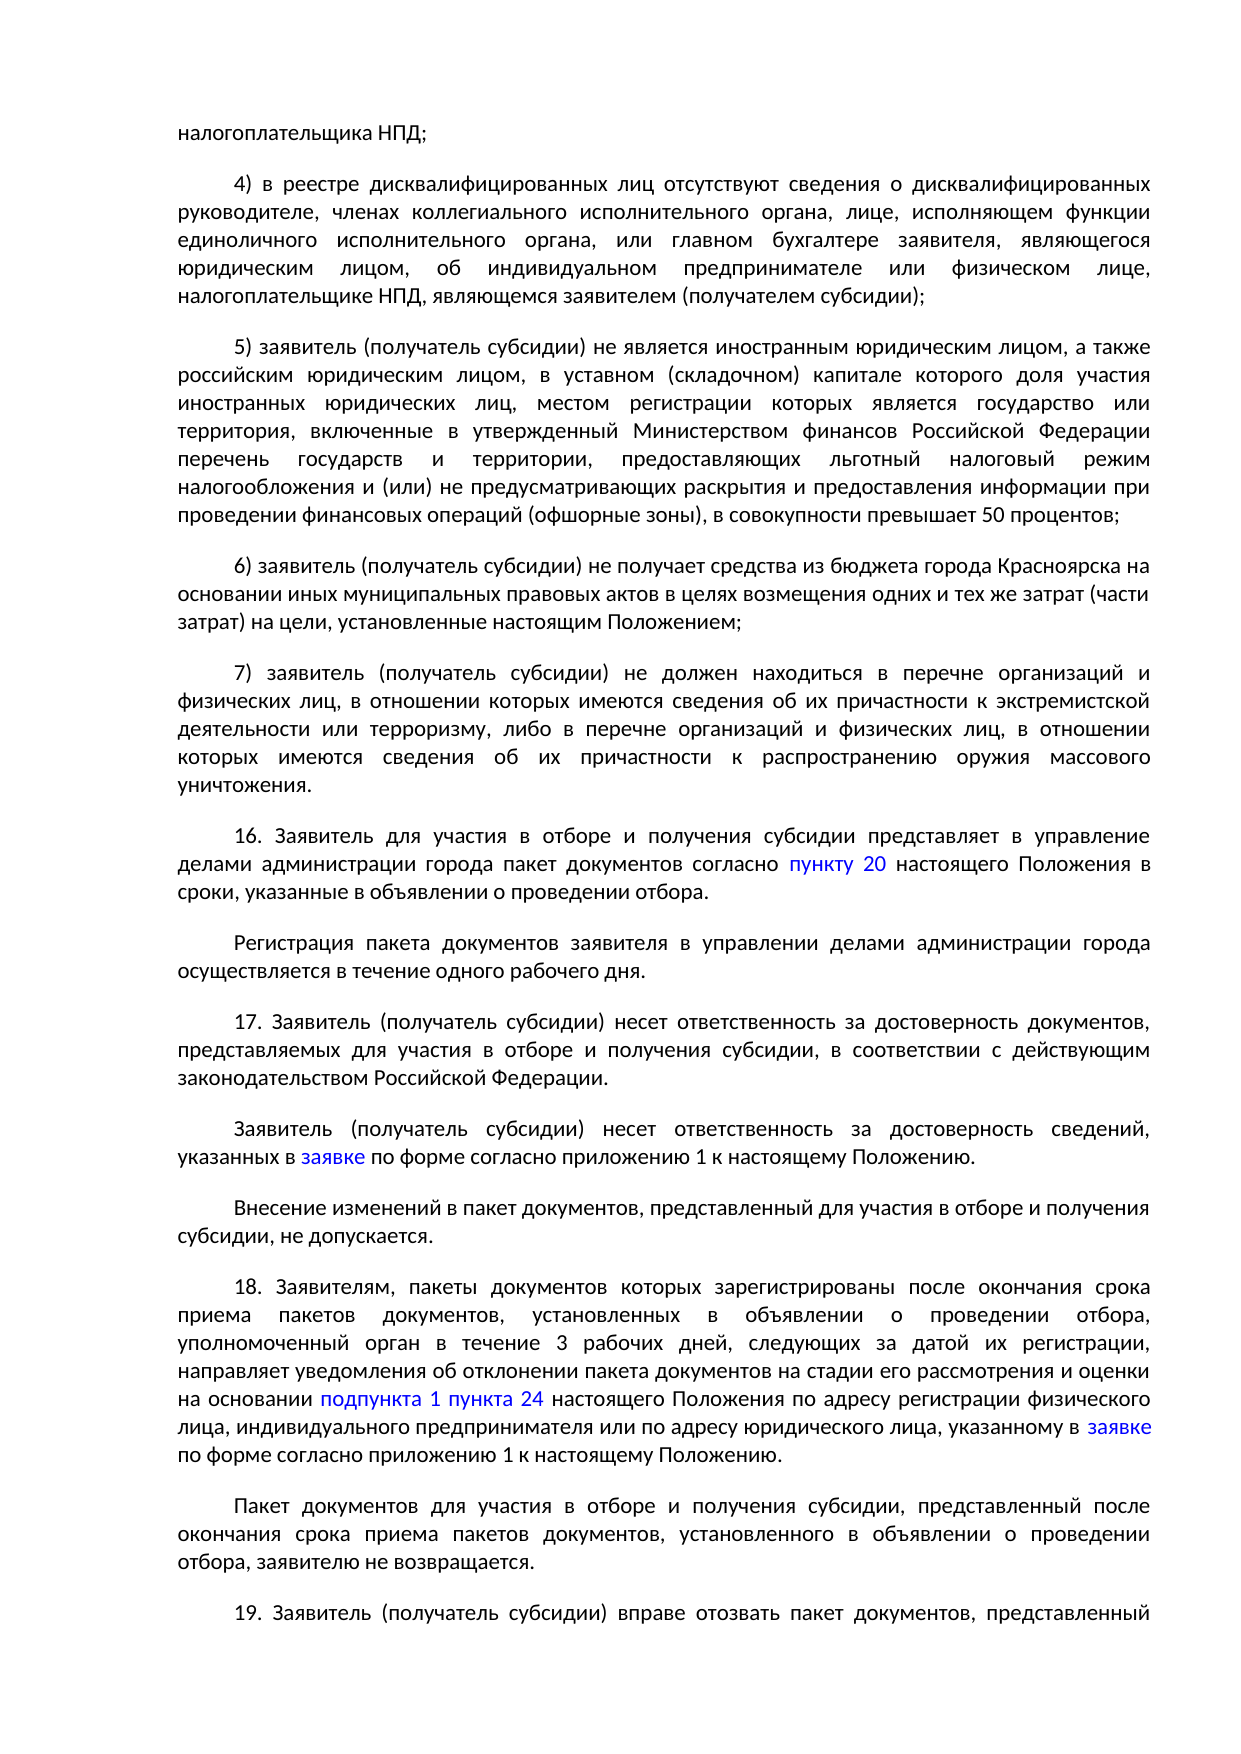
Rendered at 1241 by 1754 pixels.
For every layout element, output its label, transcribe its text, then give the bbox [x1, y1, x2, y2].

text 5) заявитель (получатель субсидии) не является иностранным юридическим лицом, а также российским юридическим лицом, в уставном (складочном) капитале которого доля участия иностранных юридических лиц, местом регистрации которых является государство или территория, включенные в утвержденный Министерством финансов Российской Федерации перечень государств и территории, предоставляющих льготный налоговый режим налогообложения и (или) не предусматривающих раскрытия и предоставления информации при проведении финансовых операций (офшорные зоны), в совокупности превышает 50 процентов; [177, 332, 1152, 528]
text Пакет документов для участия в отборе и получения субсидии, представленный после окончания срока приема пакетов документов, установленного в объявлении о проведении отбора, заявителю не возвращается. [177, 1491, 1152, 1575]
text 7) заявитель (получатель субсидии) не должен находиться в перечне организаций и физических лиц, в отношении которых имеются сведения об их причастности к экстремистской деятельности или терроризму, либо в перечне организаций и физических лиц, в отношении которых имеются сведения об их причастности к распространению оружия массового уничтожения. [177, 658, 1152, 798]
text 6) заявитель (получатель субсидии) не получает средства из бюджета города Красноярска на основании иных муниципальных правовых актов в целях возмещения одних и тех же затрат (части затрат) на цели, установленные настоящим Положением; [177, 551, 1152, 635]
text Регистрация пакета документов заявителя в управлении делами администрации города осуществляется в течение одного рабочего дня. [177, 928, 1152, 984]
text Заявитель (получатель субсидии) несет ответственность за достоверность сведений, указанных в заявке по форме согласно приложению 1 к настоящему Положению. [177, 1114, 1152, 1170]
text Внесение изменений в пакет документов, представленный для участия в отборе и получения субсидии, не допускается. [177, 1193, 1152, 1249]
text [177, 118, 1152, 146]
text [177, 1598, 1152, 1626]
text 16. Заявитель для участия в отборе и получения субсидии представляет в управление делами администрации города пакет документов согласно пункту 20 настоящего Положения в сроки, указанные в объявлении о проведении отбора. [177, 821, 1152, 905]
text 17. Заявитель (получатель субсидии) несет ответственность за достоверность документов, представляемых для участия в отборе и получения субсидии, в соответствии с действующим законодательством Российской Федерации. [177, 1007, 1152, 1091]
text 18. Заявителям, пакеты документов которых зарегистрированы после окончания срока приема пакетов документов, установленных в объявлении о проведении отбора, уполномоченный орган в течение 3 рабочих дней, следующих за датой их регистрации, направляет уведомления об отклонении пакета документов на стадии его рассмотрения и оценки на основании подпункта 1 пункта 24 настоящего Положения по адресу регистрации физического лица, индивидуального предпринимателя или по адресу юридического лица, указанному в заявке по форме согласно приложению 1 к настоящему Положению. [177, 1272, 1152, 1468]
text 4) в реестре дисквалифицированных лиц отсутствуют сведения о дисквалифицированных руководителе, членах коллегиального исполнительного органа, лице, исполняющем функции единоличного исполнительного органа, или главном бухгалтере заявителя, являющегося юридическим лицом, об индивидуальном предпринимателе или физическом лице, налогоплательщике НПД, являющемся заявителем (получателем субсидии); [177, 169, 1152, 309]
